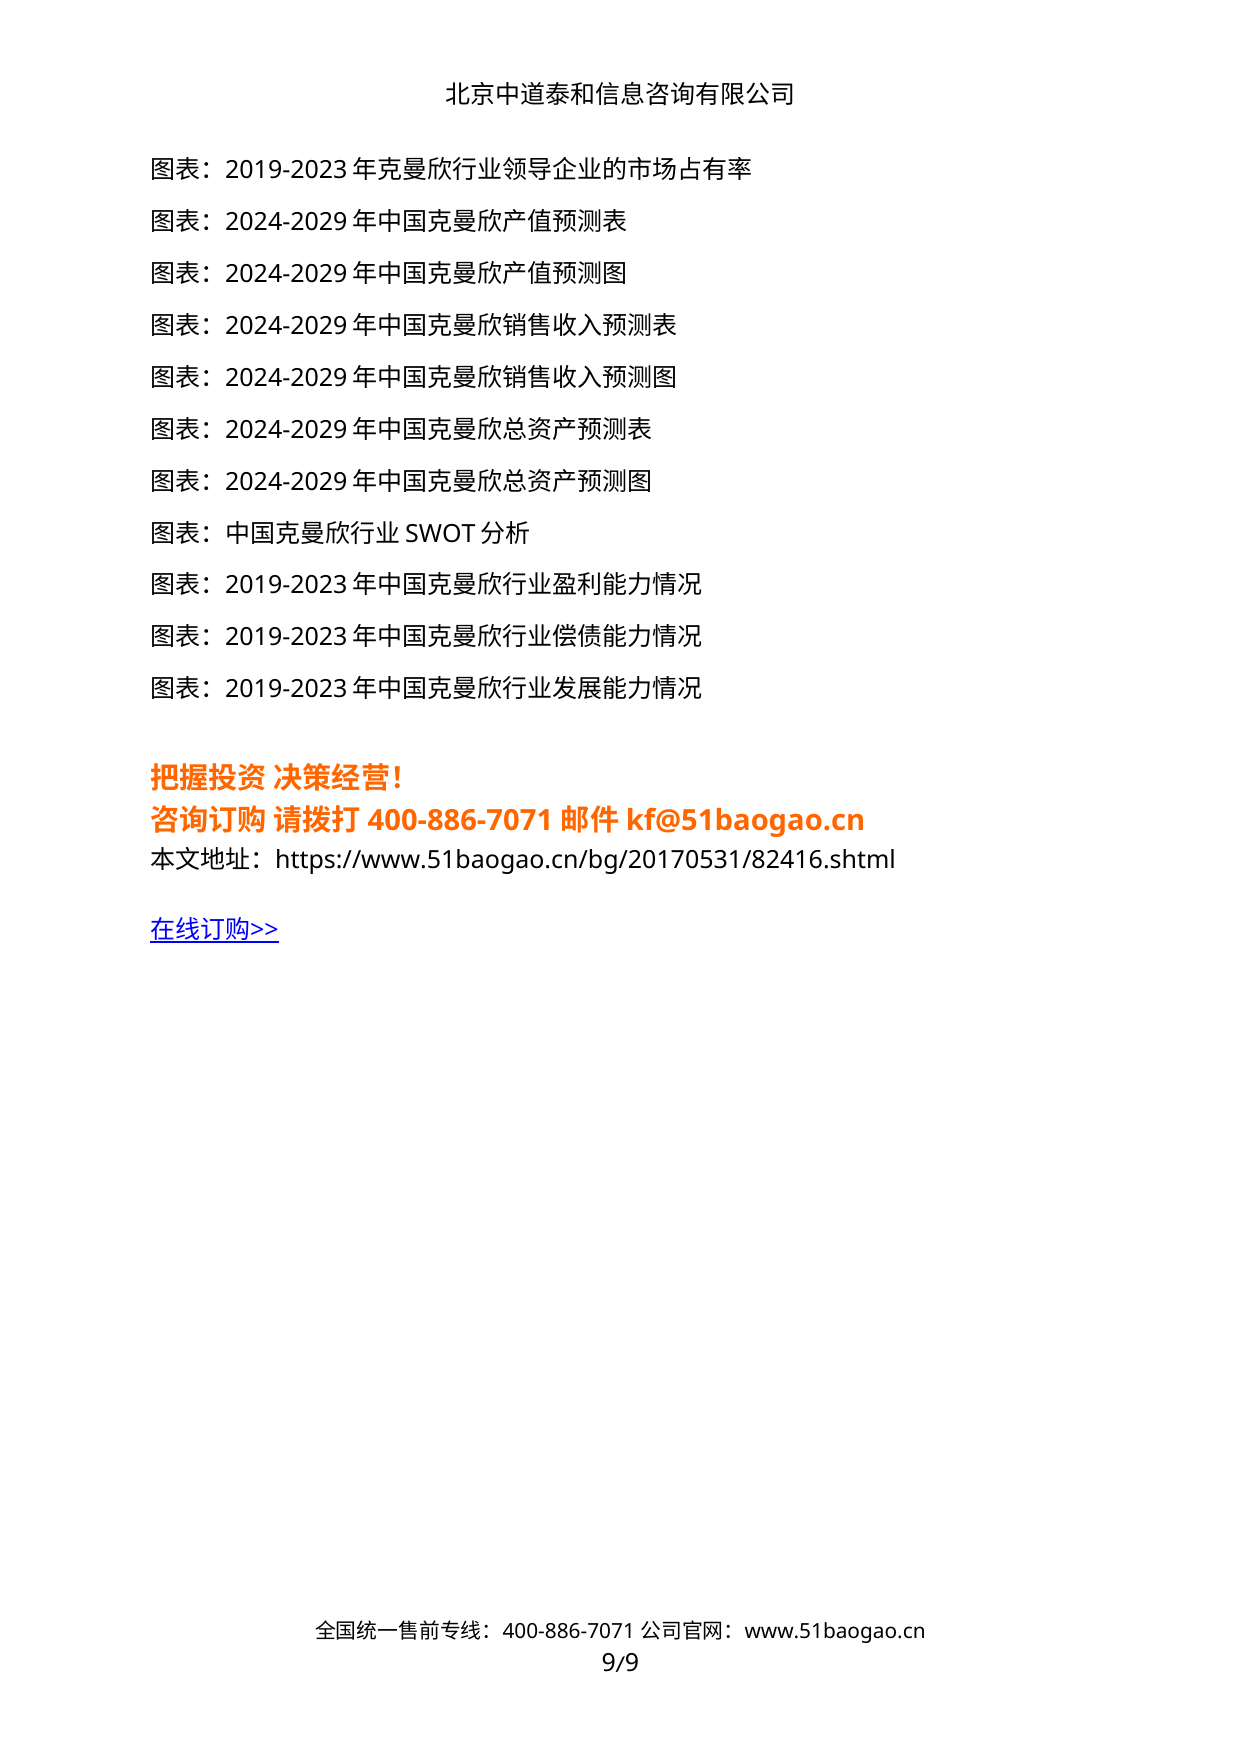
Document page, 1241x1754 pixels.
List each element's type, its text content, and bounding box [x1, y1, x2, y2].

text 图表：2024-2029年中国克曼欣销售收入预测表 [150, 306, 1090, 342]
text 图表：2019-2023年克曼欣行业领导企业的市场占有率 [150, 150, 1090, 186]
text 图表：2024-2029年中国克曼欣总资产预测表 [150, 409, 1090, 446]
text 图表：2019-2023年中国克曼欣行业盈利能力情况 [150, 565, 1090, 601]
text 图表：2024-2029年中国克曼欣销售收入预测图 [150, 357, 1090, 394]
text 图表：2024-2029年中国克曼欣产值预测图 [150, 254, 1090, 290]
text 图表：2024-2029年中国克曼欣产值预测表 [150, 202, 1090, 238]
text 图表：2024-2029年中国克曼欣总资产预测图 [150, 461, 1090, 497]
text 图表：2019-2023年中国克曼欣行业发展能力情况 [150, 669, 1090, 705]
text 图表：2019-2023年中国克曼欣行业偿债能力情况 [150, 617, 1090, 653]
text 图表：中国克曼欣行业SWOT分析 [150, 513, 1090, 549]
text 把握投资 决策经营！咨询订购 请拨打 400-886-7071 邮件 kf@51baogao.cn本文地址：https://www.51baogao.cn/bg/20170531/82416.shtml [150, 721, 1090, 876]
text 在线订购>> [150, 876, 1090, 946]
